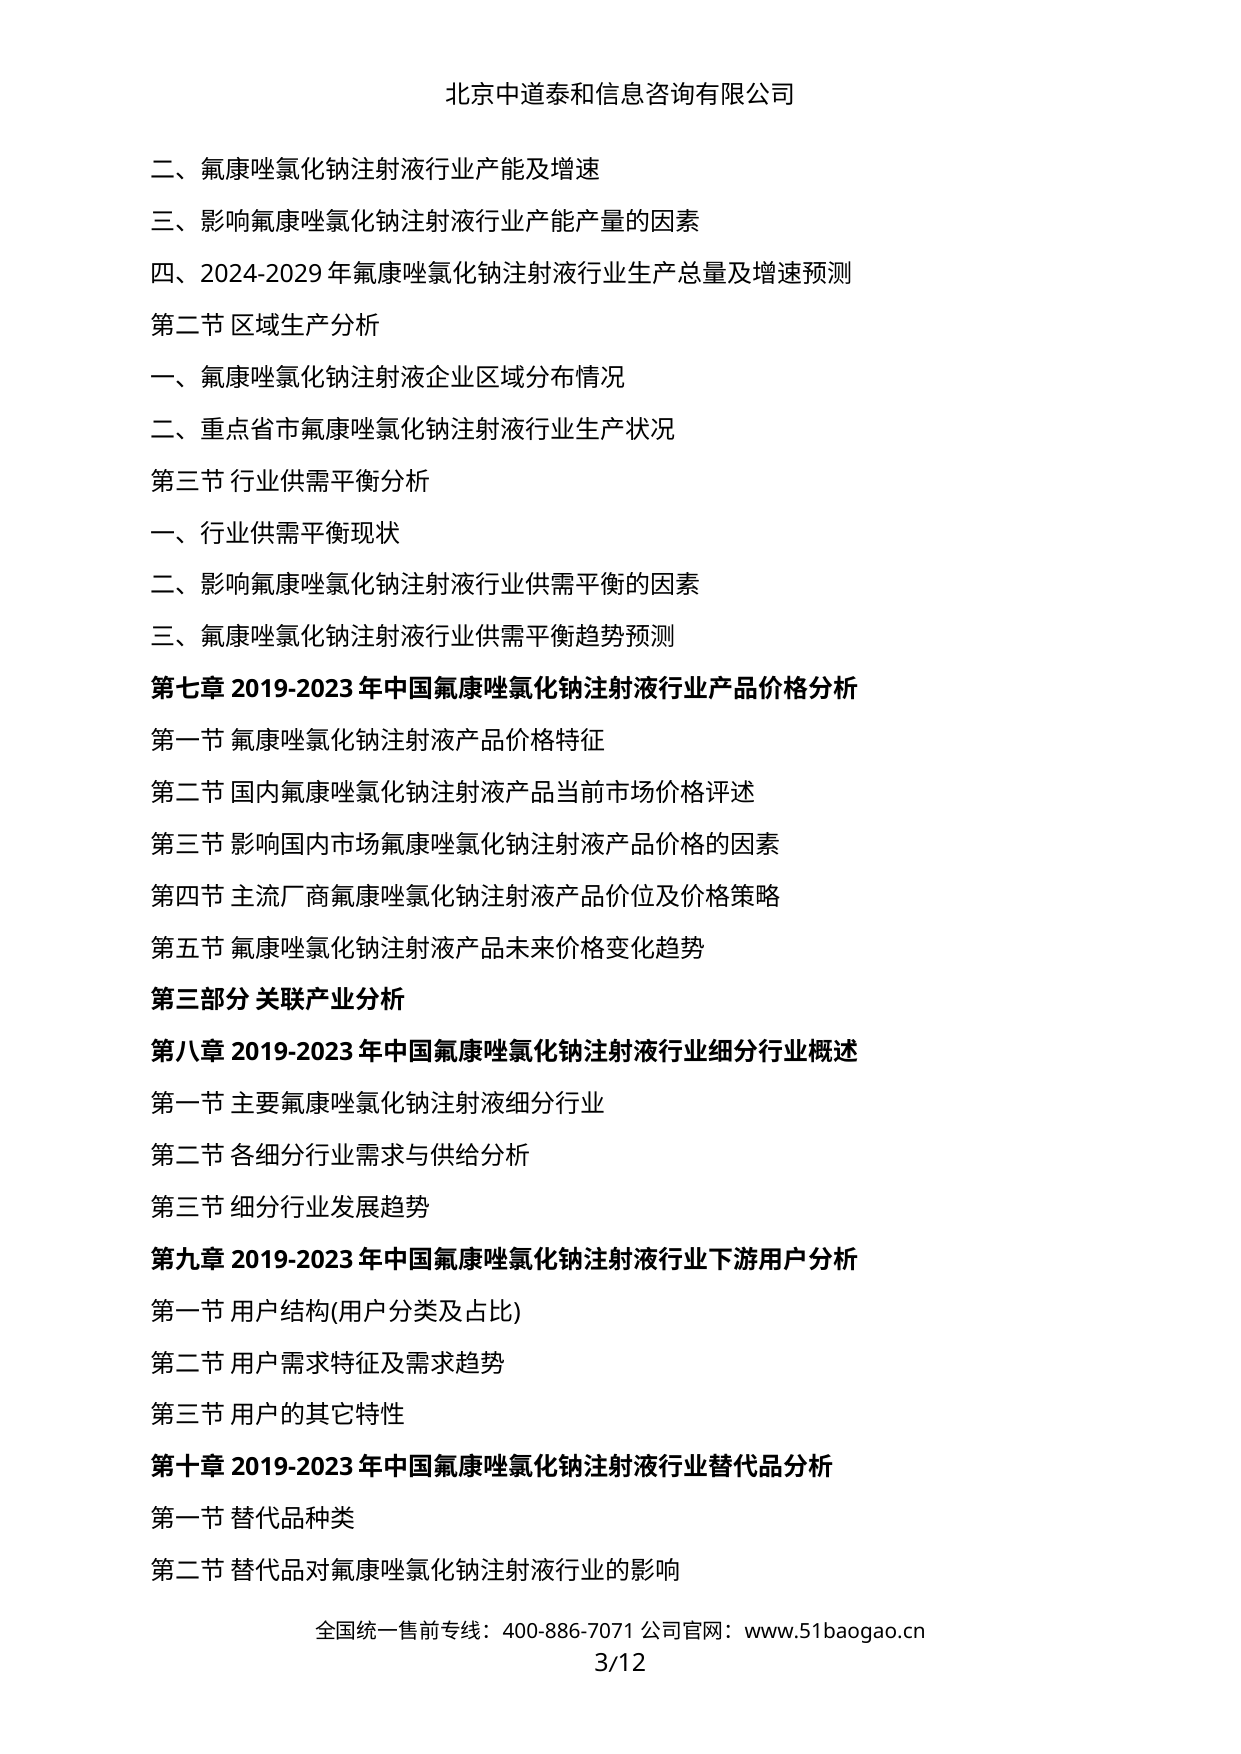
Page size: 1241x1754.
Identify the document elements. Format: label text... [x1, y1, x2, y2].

text 二、影响氟康唑氯化钠注射液行业供需平衡的因素 [150, 565, 1090, 601]
text 第八章 2019-2023年中国氟康唑氯化钠注射液行业细分行业概述 [150, 1032, 1090, 1068]
text 一、氟康唑氯化钠注射液企业区域分布情况 [150, 357, 1090, 394]
text 第一节 用户结构(用户分类及占比) [150, 1291, 1090, 1327]
text 第二节 替代品对氟康唑氯化钠注射液行业的影响 [150, 1551, 1090, 1587]
text 第十章 2019-2023年中国氟康唑氯化钠注射液行业替代品分析 [150, 1447, 1090, 1483]
text 一、行业供需平衡现状 [150, 513, 1090, 549]
text 第五节 氟康唑氯化钠注射液产品未来价格变化趋势 [150, 928, 1090, 964]
text 第四节 主流厂商氟康唑氯化钠注射液产品价位及价格策略 [150, 876, 1090, 912]
text 第三节 行业供需平衡分析 [150, 461, 1090, 497]
text 第一节 主要氟康唑氯化钠注射液细分行业 [150, 1084, 1090, 1120]
text 第九章 2019-2023年中国氟康唑氯化钠注射液行业下游用户分析 [150, 1239, 1090, 1276]
text 四、2024-2029年氟康唑氯化钠注射液行业生产总量及增速预测 [150, 254, 1090, 290]
text 第三节 影响国内市场氟康唑氯化钠注射液产品价格的因素 [150, 824, 1090, 861]
text 第三部分 关联产业分析 [150, 980, 1090, 1016]
text 第一节 替代品种类 [150, 1499, 1090, 1535]
text 第一节 氟康唑氯化钠注射液产品价格特征 [150, 721, 1090, 757]
text 第二节 用户需求特征及需求趋势 [150, 1343, 1090, 1379]
text 二、重点省市氟康唑氯化钠注射液行业生产状况 [150, 409, 1090, 446]
text 第七章 2019-2023年中国氟康唑氯化钠注射液行业产品价格分析 [150, 669, 1090, 705]
text 三、影响氟康唑氯化钠注射液行业产能产量的因素 [150, 202, 1090, 238]
text 三、氟康唑氯化钠注射液行业供需平衡趋势预测 [150, 617, 1090, 653]
text 第二节 国内氟康唑氯化钠注射液产品当前市场价格评述 [150, 772, 1090, 809]
text 第二节 各细分行业需求与供给分析 [150, 1136, 1090, 1172]
text 二、氟康唑氯化钠注射液行业产能及增速 [150, 150, 1090, 186]
text 第三节 用户的其它特性 [150, 1395, 1090, 1431]
text 第二节 区域生产分析 [150, 306, 1090, 342]
text 第三节 细分行业发展趋势 [150, 1187, 1090, 1224]
